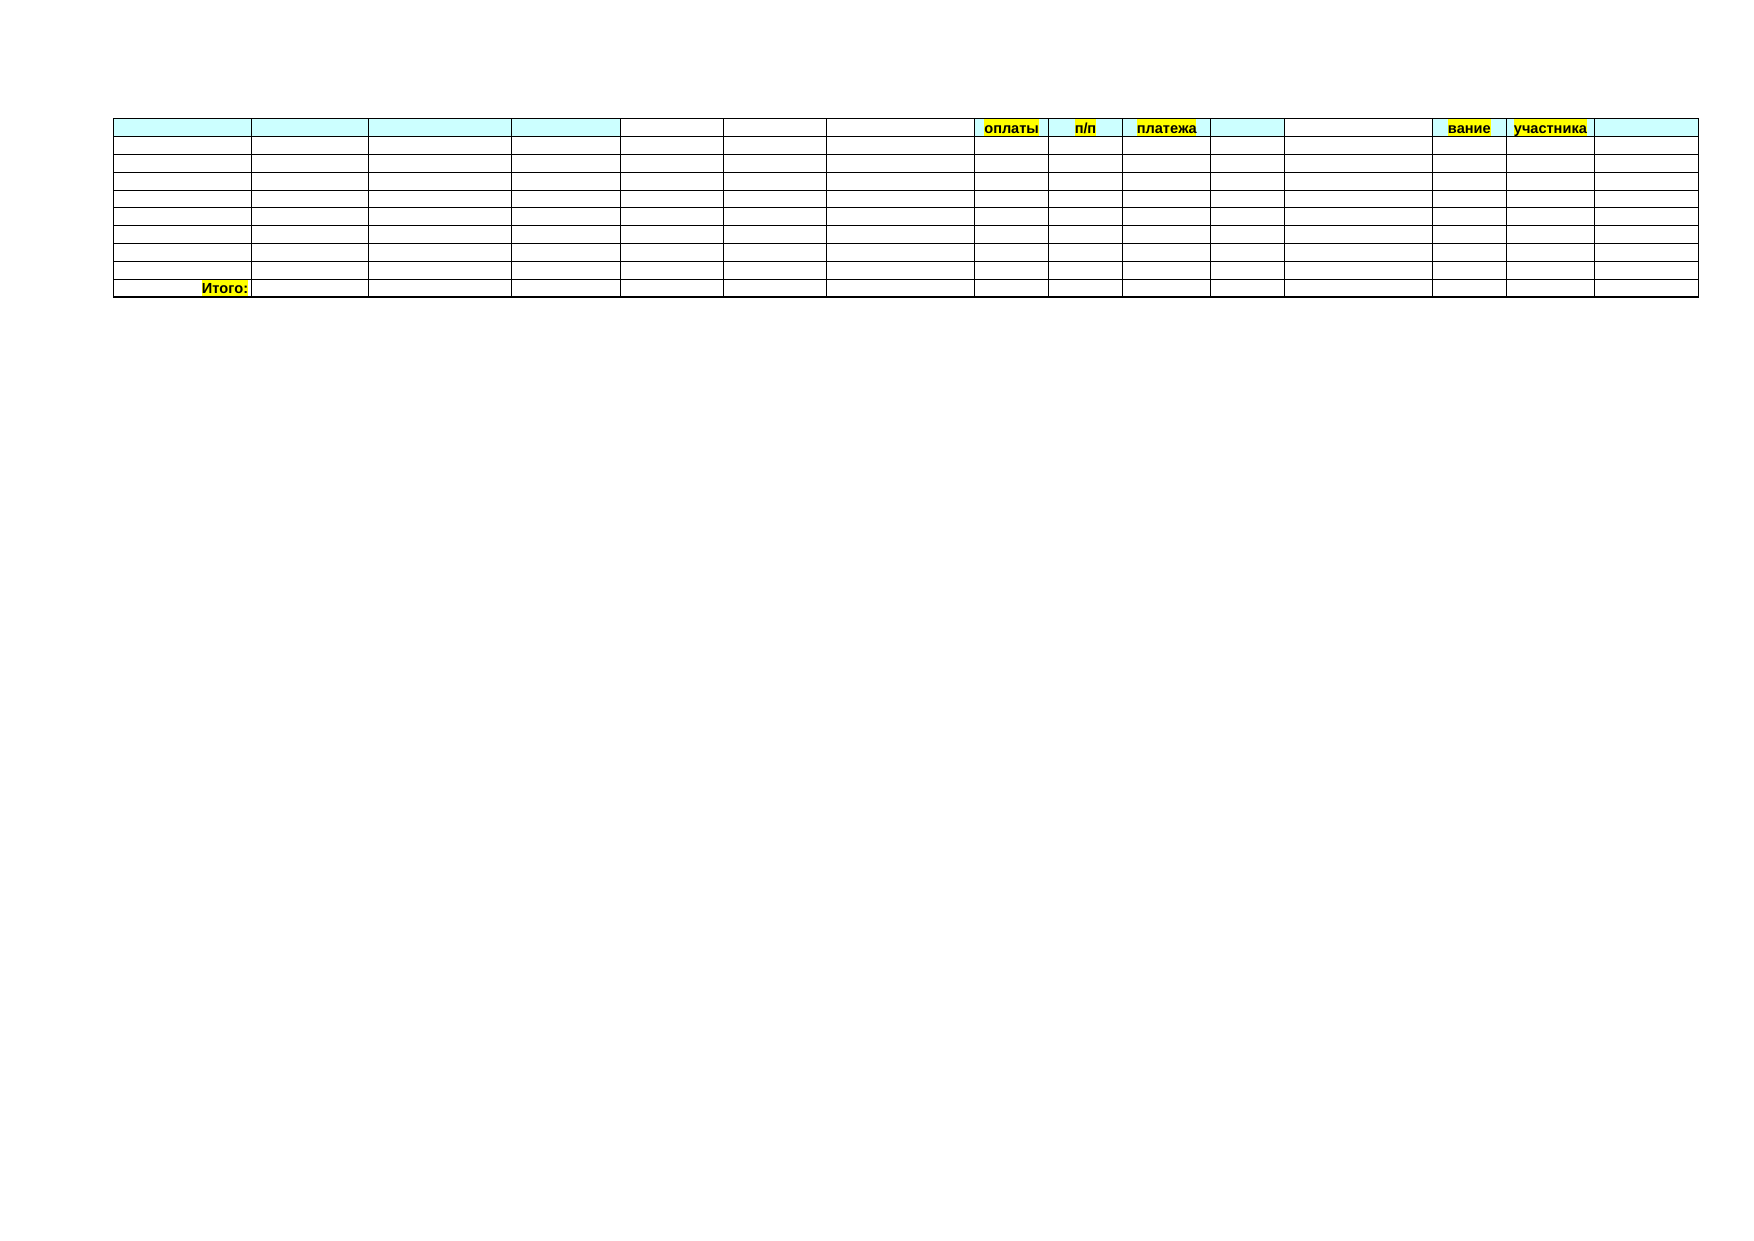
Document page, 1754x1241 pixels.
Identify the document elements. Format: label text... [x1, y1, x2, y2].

table_cell [1123, 262, 1210, 278]
table_cell [1123, 173, 1210, 189]
table_cell [975, 244, 1048, 261]
table_cell [1211, 173, 1284, 189]
table_cell [1211, 137, 1284, 154]
table_cell [252, 137, 368, 154]
table_cell [512, 280, 620, 296]
table_cell [252, 262, 368, 278]
table_cell [975, 208, 1048, 225]
table_cell [512, 208, 620, 225]
table_cell [1211, 280, 1284, 296]
table_cell [1507, 262, 1594, 278]
table_cell [512, 244, 620, 261]
table_cell [1595, 208, 1698, 225]
table_cell [1285, 244, 1432, 261]
table_cell [1123, 280, 1210, 296]
table_cell [512, 226, 620, 243]
table_cell [252, 191, 368, 207]
table_cell [1507, 173, 1594, 189]
table_cell [1595, 173, 1698, 189]
table_cell [724, 244, 826, 261]
table_cell [621, 155, 723, 172]
table_cell [512, 191, 620, 207]
table_cell [1433, 173, 1506, 189]
table_cell [1049, 226, 1122, 243]
table_cell [1433, 155, 1506, 172]
table_cell [252, 173, 368, 189]
table_cell [1285, 226, 1432, 243]
table_cell [1211, 191, 1284, 207]
table_cell [1433, 226, 1506, 243]
table_cell [1507, 244, 1594, 261]
table_cell [512, 137, 620, 154]
table_cell [1211, 262, 1284, 278]
table_cell [827, 155, 974, 172]
table_cell [369, 155, 511, 172]
table_cell [1507, 280, 1594, 296]
table_cell [975, 137, 1048, 154]
table_cell [369, 262, 511, 278]
table_cell [1507, 226, 1594, 243]
table_cell [1285, 280, 1432, 296]
table_cell [1049, 155, 1122, 172]
table_cell [1123, 226, 1210, 243]
table_cell [252, 226, 368, 243]
table_cell [512, 173, 620, 189]
table_cell [621, 173, 723, 189]
table_cell [1211, 208, 1284, 225]
table_cell [1595, 280, 1698, 296]
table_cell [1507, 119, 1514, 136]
table_cell [724, 226, 826, 243]
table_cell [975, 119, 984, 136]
table_cell [1123, 244, 1210, 261]
table_cell [1507, 191, 1594, 207]
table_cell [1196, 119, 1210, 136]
table_cell [827, 226, 974, 243]
table_cell [1433, 262, 1506, 278]
table_cell [1433, 244, 1506, 261]
table_cell [827, 191, 974, 207]
table_cell [975, 191, 1048, 207]
table_cell [1211, 155, 1284, 172]
table_cell [827, 262, 974, 278]
table_cell [724, 155, 826, 172]
table_cell [114, 191, 251, 207]
table_cell [114, 137, 251, 154]
table_cell [724, 262, 826, 278]
table_cell [724, 137, 826, 154]
table_cell [975, 280, 1048, 296]
table_cell [1285, 155, 1432, 172]
table_cell [369, 226, 511, 243]
table_cell [827, 173, 974, 189]
table_cell [1049, 262, 1122, 278]
table_cell [1049, 191, 1122, 207]
table_cell [114, 226, 251, 243]
table_cell [114, 208, 251, 225]
table_cell [369, 244, 511, 261]
table_cell [827, 244, 974, 261]
table_cell [1285, 191, 1432, 207]
table_cell [975, 173, 1048, 189]
table_cell [1507, 137, 1594, 154]
table_cell [1595, 244, 1698, 261]
table_cell [975, 226, 1048, 243]
table_cell [1285, 262, 1432, 278]
table_cell [1211, 244, 1284, 261]
table_cell [621, 280, 723, 296]
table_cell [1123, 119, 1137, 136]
table_cell [1285, 208, 1432, 225]
table_cell [1433, 208, 1506, 225]
table_cell [114, 155, 251, 172]
table_cell [1285, 173, 1432, 189]
table_cell [1049, 280, 1122, 296]
table_cell [1433, 137, 1506, 154]
table_cell [1595, 191, 1698, 207]
table_cell [1507, 208, 1594, 225]
table_cell [621, 262, 723, 278]
table_cell [114, 244, 251, 261]
table_cell [1433, 191, 1506, 207]
table_cell [1433, 280, 1506, 296]
table_cell [1595, 262, 1698, 278]
table_cell [512, 155, 620, 172]
table_cell [724, 191, 826, 207]
table_cell [114, 173, 251, 189]
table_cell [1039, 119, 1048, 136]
table_cell [975, 262, 1048, 278]
table_cell [369, 208, 511, 225]
table_cell [1049, 208, 1122, 225]
table_cell Итого: [114, 280, 202, 296]
table_cell [621, 191, 723, 207]
table_cell [1595, 226, 1698, 243]
table_cell [1595, 137, 1698, 154]
table_cell [827, 137, 974, 154]
table_cell [1049, 173, 1122, 189]
table_cell [621, 226, 723, 243]
table_cell [252, 244, 368, 261]
table_cell [369, 137, 511, 154]
table_cell [827, 208, 974, 225]
table_cell [369, 191, 511, 207]
table_cell [1049, 244, 1122, 261]
table_cell [252, 280, 368, 296]
table_cell [1123, 208, 1210, 225]
table_cell [1211, 226, 1284, 243]
table_cell [1123, 155, 1210, 172]
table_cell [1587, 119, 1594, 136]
table_cell [621, 208, 723, 225]
table_cell [1285, 137, 1432, 154]
table_cell [252, 155, 368, 172]
table_cell Сумма [1211, 119, 1284, 136]
table_cell [827, 280, 974, 296]
table_cell [621, 244, 723, 261]
table_cell [724, 208, 826, 225]
table_cell [1049, 137, 1122, 154]
table_cell [1507, 155, 1594, 172]
table_cell [369, 280, 511, 296]
table_cell [1123, 137, 1210, 154]
table_cell [621, 137, 723, 154]
table_cell [114, 262, 251, 278]
table_cell [1123, 191, 1210, 207]
table_cell [252, 208, 368, 225]
table_cell [1595, 155, 1698, 172]
table_cell [724, 280, 826, 296]
table_cell [512, 262, 620, 278]
table_cell [975, 155, 1048, 172]
table_cell [724, 173, 826, 189]
table_cell [369, 173, 511, 189]
